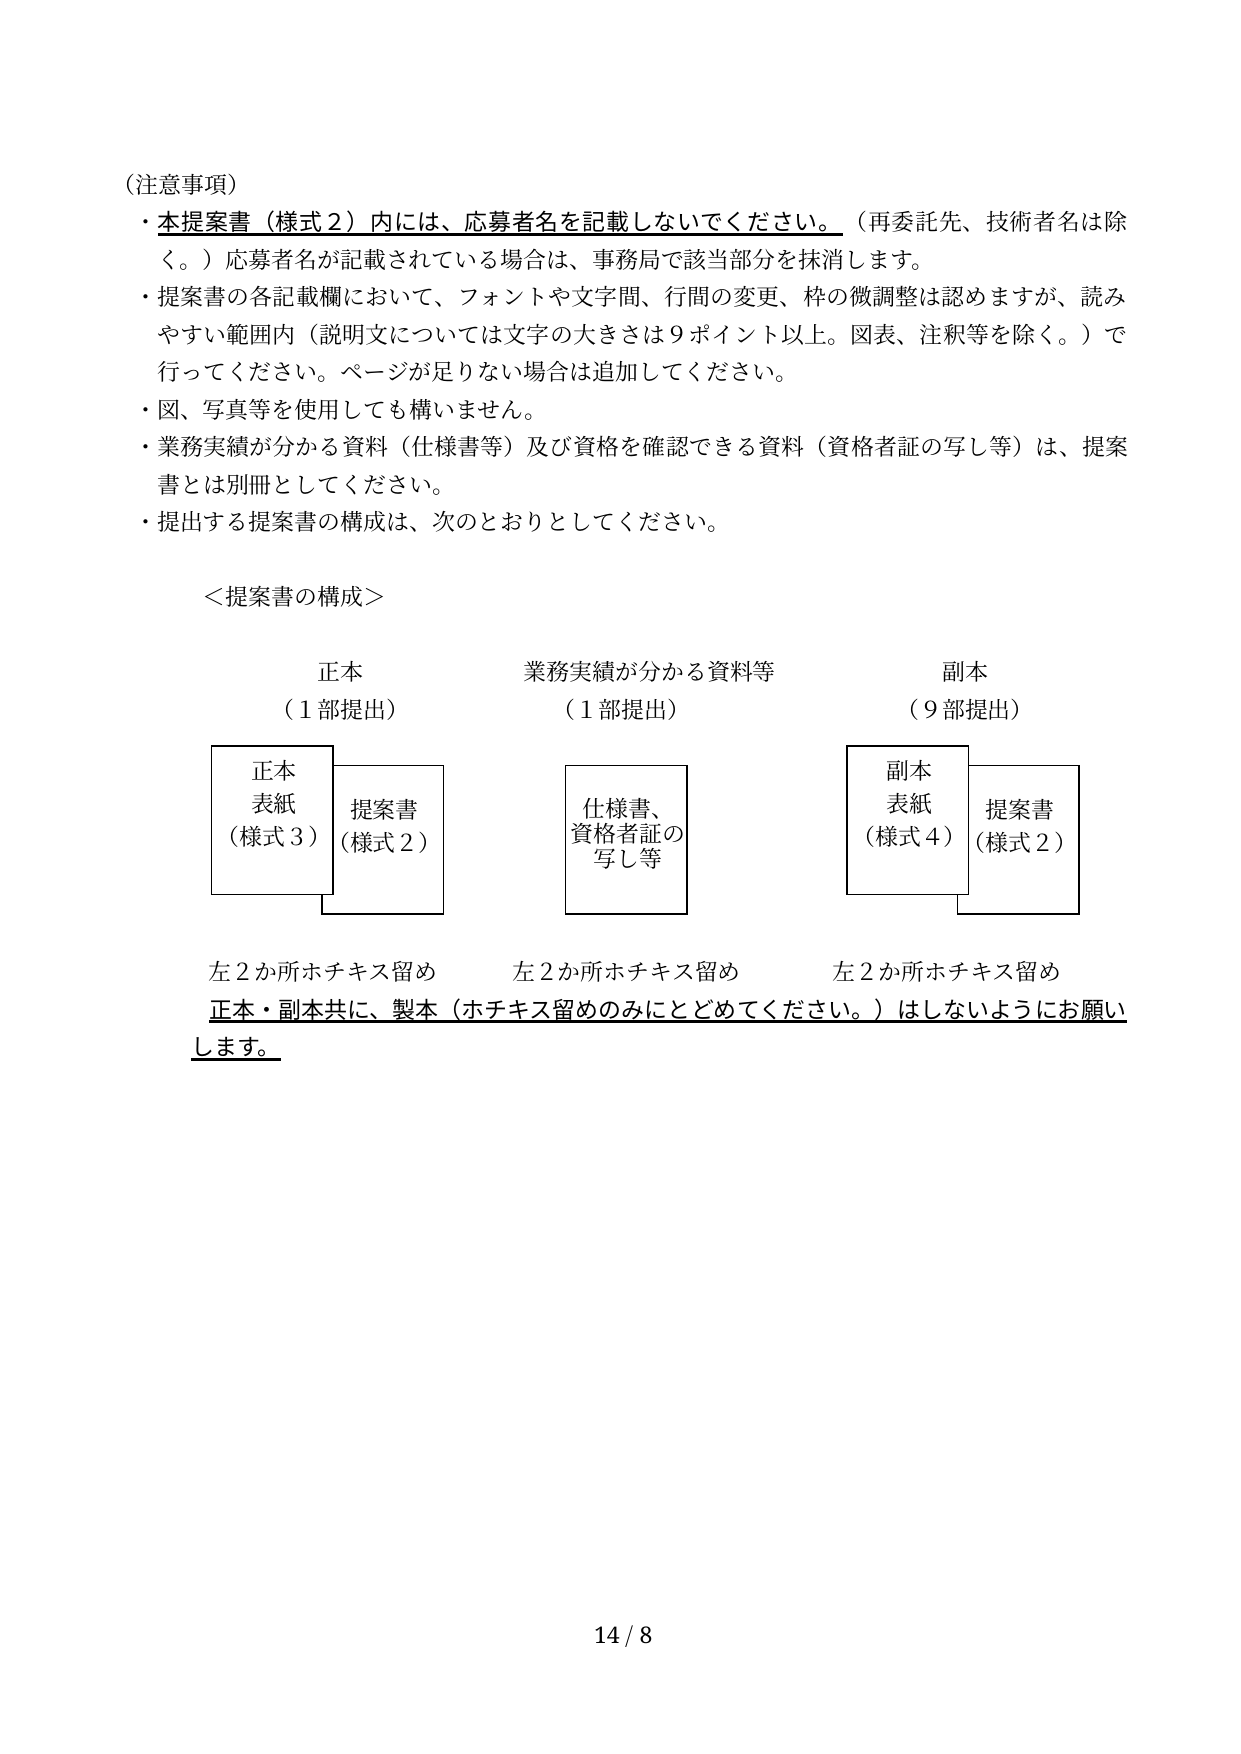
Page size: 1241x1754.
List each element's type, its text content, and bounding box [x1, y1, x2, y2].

text （注意事項） [112, 164, 1128, 202]
text 正本 業務実績が分かる資料等 副本 [134, 652, 1128, 689]
text ・提出する提案書の構成は、次のとおりとしてください。 [134, 502, 1128, 539]
text 左２か所ホチキス留め 左２か所ホチキス留め 左２か所ホチキス留め [134, 952, 1128, 989]
text ・図、写真等を使用しても構いません。 [134, 389, 1128, 427]
text ・業務実績が分かる資料（仕様書等）及び資格を確認できる資料（資格者証の写し等）は、提案書とは別冊としてください。 [134, 427, 1128, 502]
text ＜提案書の構成＞ [134, 577, 1128, 614]
text （１部提出） （１部提出） （９部提出） [157, 689, 1128, 727]
text 正本・副本共に、製本（ホチキス留めのみにとどめてください。）はしないようにお願いします。 [134, 989, 1128, 1064]
text ・本提案書（様式２）内には、応募者名を記載しないでください。（再委託先、技術者名は除く。）応募者名が記載されている場合は、事務局で該当部分を抹消します。 [134, 202, 1128, 277]
text ・提案書の各記載欄において、フォントや文字間、行間の変更、枠の微調整は認めますが、読みやすい範囲内（説明文については文字の大きさは９ポイント以上。図表、注釈等を除く。）で行ってください。ページが足りない場合は追加してください。 [134, 277, 1128, 389]
